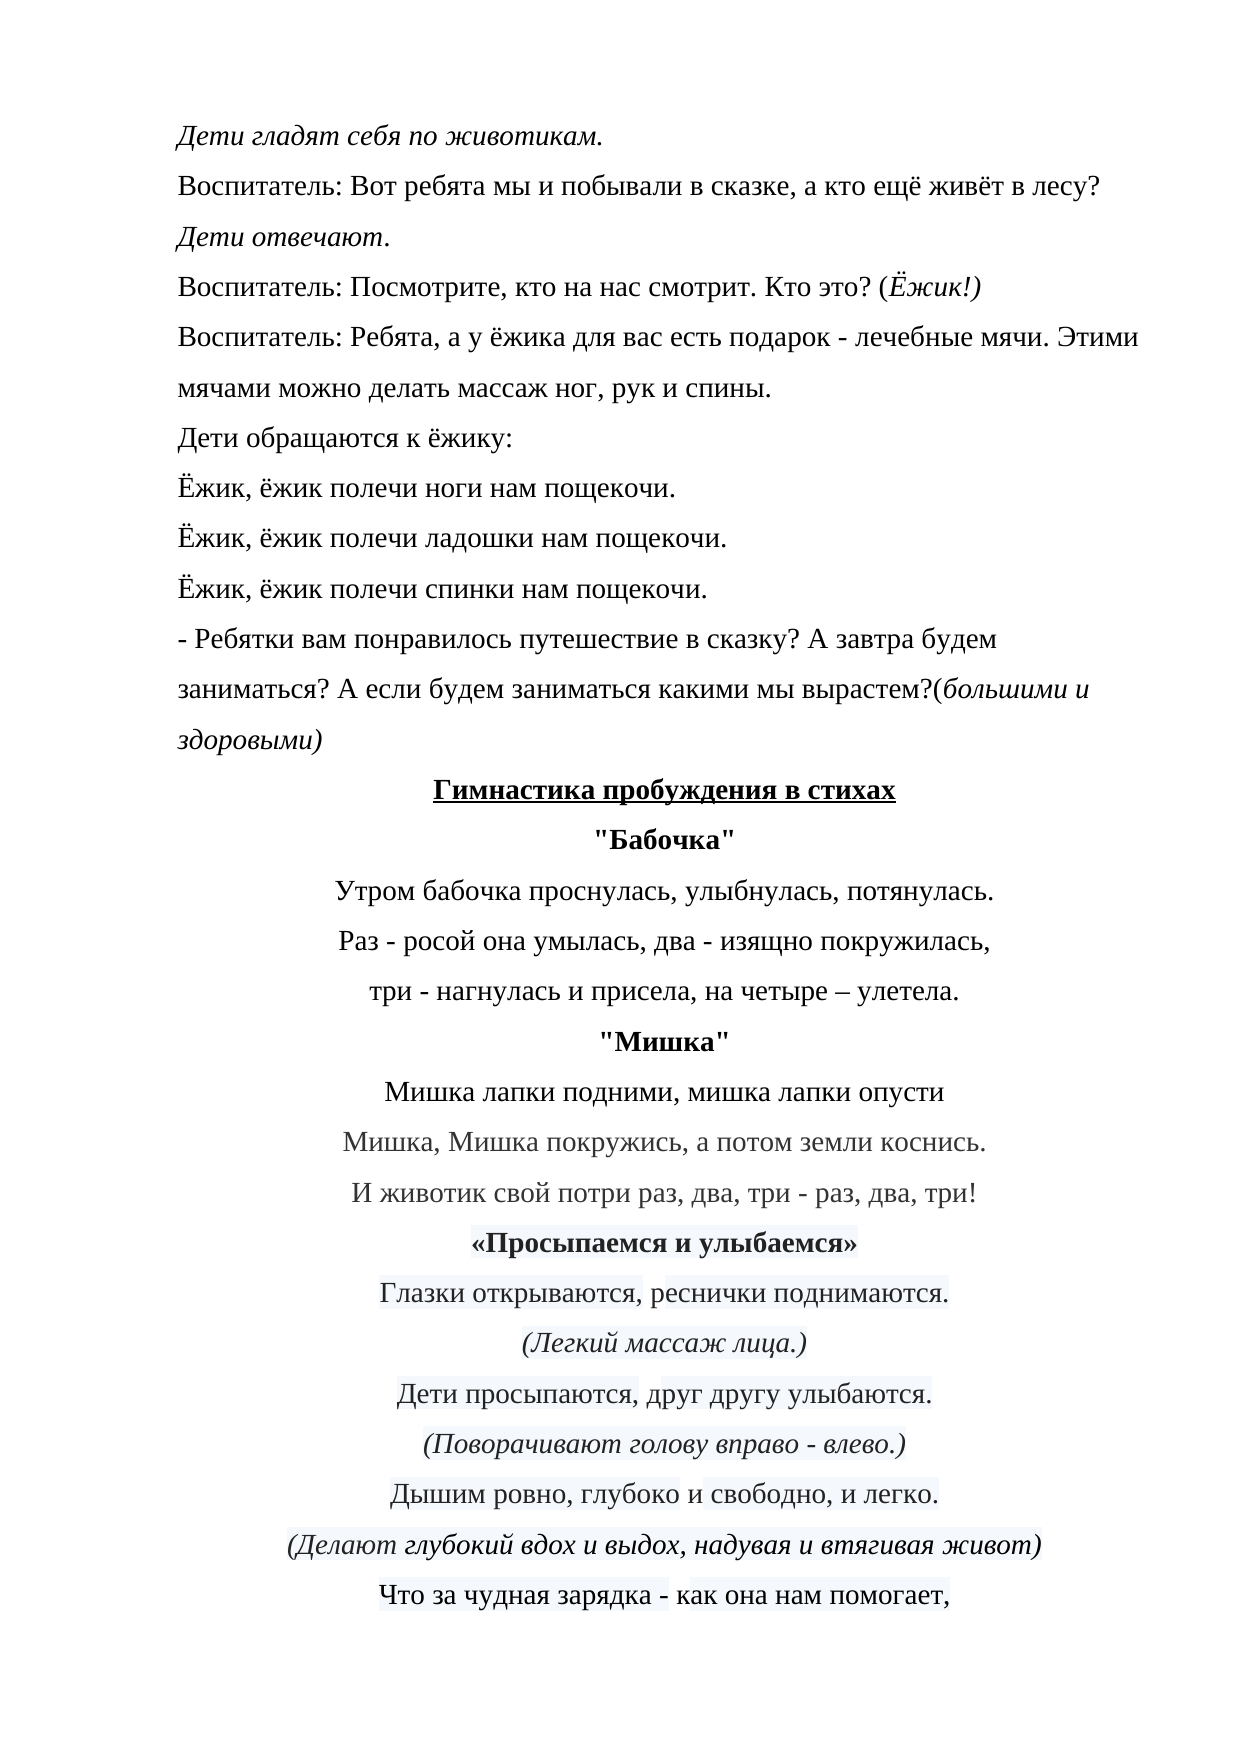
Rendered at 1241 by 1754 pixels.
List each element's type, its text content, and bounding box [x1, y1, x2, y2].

text Воспитатель: Вот ребята мы и побывали в сказке, а кто ещё живёт в лесу? [177, 168, 1152, 202]
text И животик свой потри раз, два, три - раз, два, три! [177, 1175, 1152, 1208]
text "Мишка" [177, 1024, 1152, 1057]
text Дети обращаются к ёжику: [177, 420, 1152, 453]
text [177, 1225, 1152, 1611]
text Дети гладят себя по животикам. [177, 118, 1152, 152]
text Воспитатель: Посмотрите, кто на нас смотрит. Кто это? (Ёжик!) [177, 269, 1152, 303]
text Гимнастика пробуждения в стихах [177, 772, 1152, 806]
text Ёжик, ёжик полечи спинки нам пощекочи. [177, 571, 1152, 604]
text Мишка лапки подними, мишка лапки опусти Мишка, Мишка покружись, а потом земли коснись. [177, 1074, 1152, 1158]
text "Бабочка" [177, 822, 1152, 856]
text Дети отвечают. [177, 219, 1152, 252]
text Ёжик, ёжик полечи ладошки нам пощекочи. [177, 521, 1152, 554]
text - Ребятки вам понравилось путешествие в сказку? А завтра будем заниматься? А если будем заниматься какими мы вырастем?(большими и здоровыми) [177, 621, 1152, 755]
text Воспитатель: Ребята, а у ёжика для вас есть подарок - лечебные мячи. Этими мячами можно делать массаж ног, рук и спины. [177, 319, 1152, 403]
text Утром бабочка проснулась, улыбнулась, потянулась. Раз - росой она умылась, два - изящно покружилась, три - нагнулась и присела, на четыре – улетела. [177, 873, 1152, 1007]
text Ёжик, ёжик полечи ноги нам пощекочи. [177, 470, 1152, 504]
